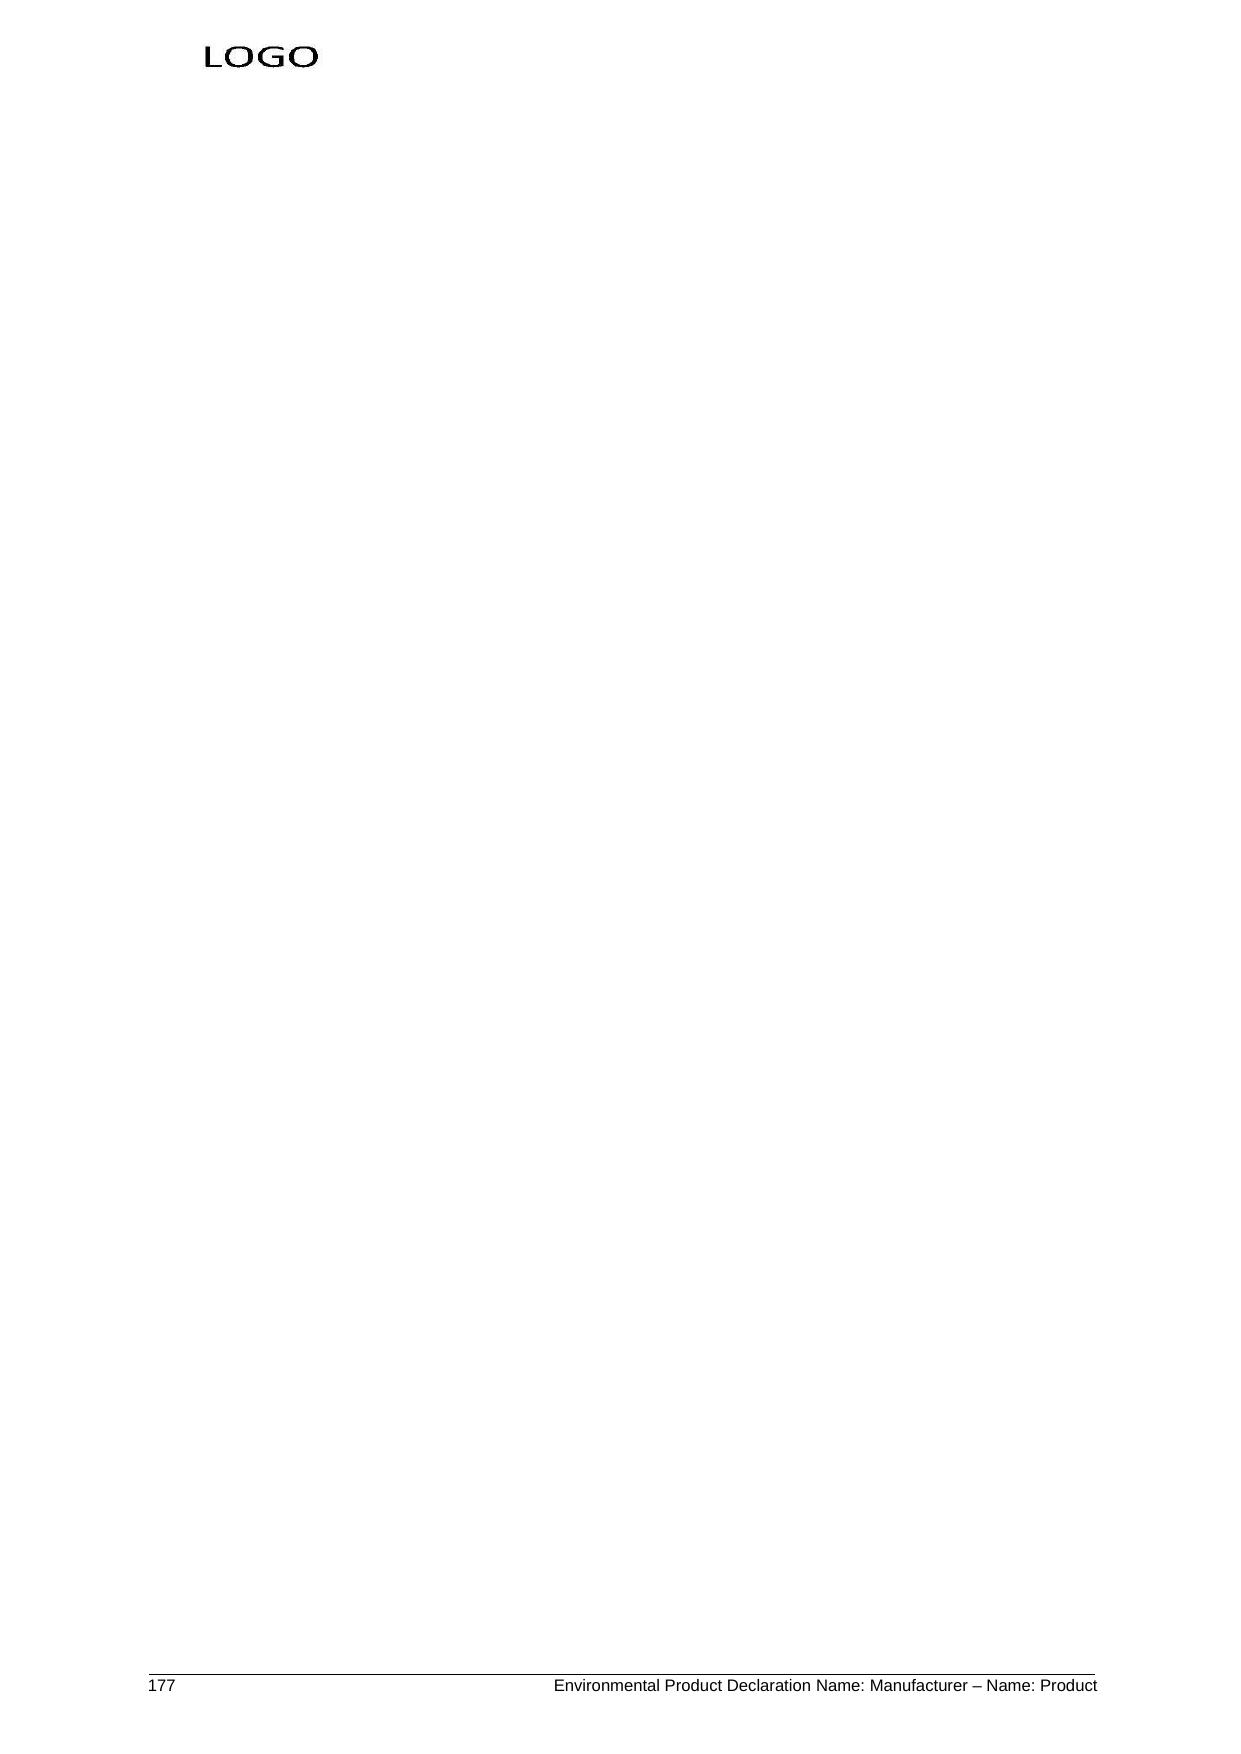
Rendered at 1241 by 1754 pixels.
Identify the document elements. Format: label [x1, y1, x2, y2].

picture [148, 13, 623, 102]
